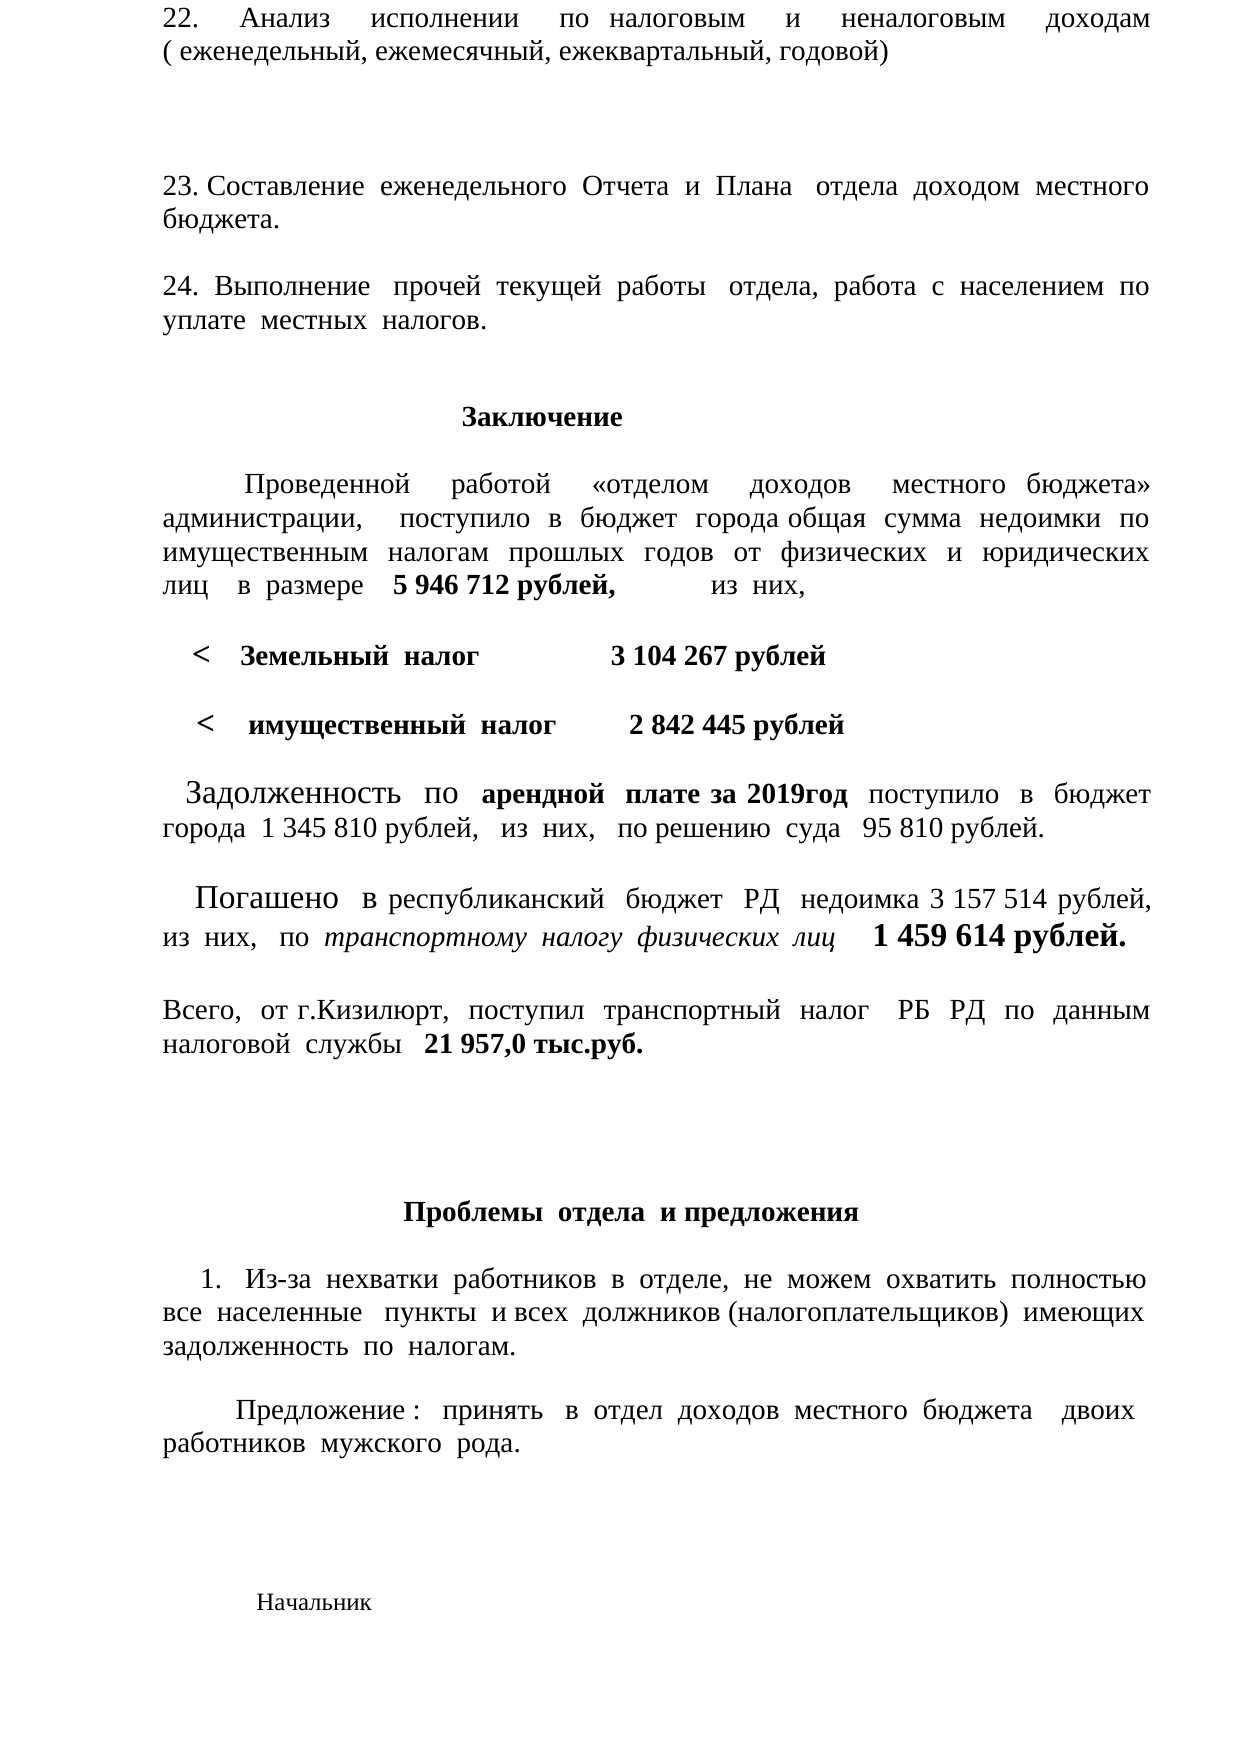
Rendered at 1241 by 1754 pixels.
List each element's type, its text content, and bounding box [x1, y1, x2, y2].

text Начальник [162, 1587, 1152, 1616]
text Предложение : принять в отдел доходов местного бюджета двоих работников мужского рода. [162, 1392, 1152, 1459]
list Всего, от г.Кизилюрт, поступил транспортный налог РБ РД по данным налоговой службы 21 957,0 тыс.руб. [162, 992, 1152, 1059]
list < имущественный налог 2 842 445 рублей [162, 703, 1152, 741]
text 22. Анализ исполнении по налоговым и неналоговым доходам ( еженедельный, ежемесячный, ежеквартальный, годовой) [162, 0, 1152, 67]
list Проведенной работой «отделом доходов местного бюджета» администрации, поступило в бюджет города общая сумма недоимки по имущественным налогам прошлых годов от физических и юридических лиц в размере 5 946 712 рублей, из них, [162, 467, 1152, 601]
list Из-за нехватки работников в отделе, не можем охватить полностью [200, 1261, 1152, 1294]
list < Земельный налог 3 104 267 рублей [162, 634, 1152, 673]
list Задолженность по арендной плате за 2019год поступило в бюджет города 1 345 810 рублей, из них, по решению суда 95 810 рублей. [162, 772, 1152, 844]
text все населенные пункты и всех должников (налогоплательщиков) имеющих задолженность по налогам. [162, 1294, 1152, 1361]
text 23. Составление еженедельного Отчета и Плана отдела доходом местного бюджета. [162, 168, 1152, 235]
list 24. Выполнение прочей текущей работы отдела, работа с населением по уплате местных налогов. [162, 268, 1152, 335]
list Погашено в республиканский бюджет РД недоимка 3 157 514 рублей, из них, по транспортному налогу физических лиц 1 459 614 рублей. [162, 877, 1152, 954]
list Проблемы отдела и предложения [162, 1194, 1152, 1227]
text Заключение [162, 399, 1152, 433]
